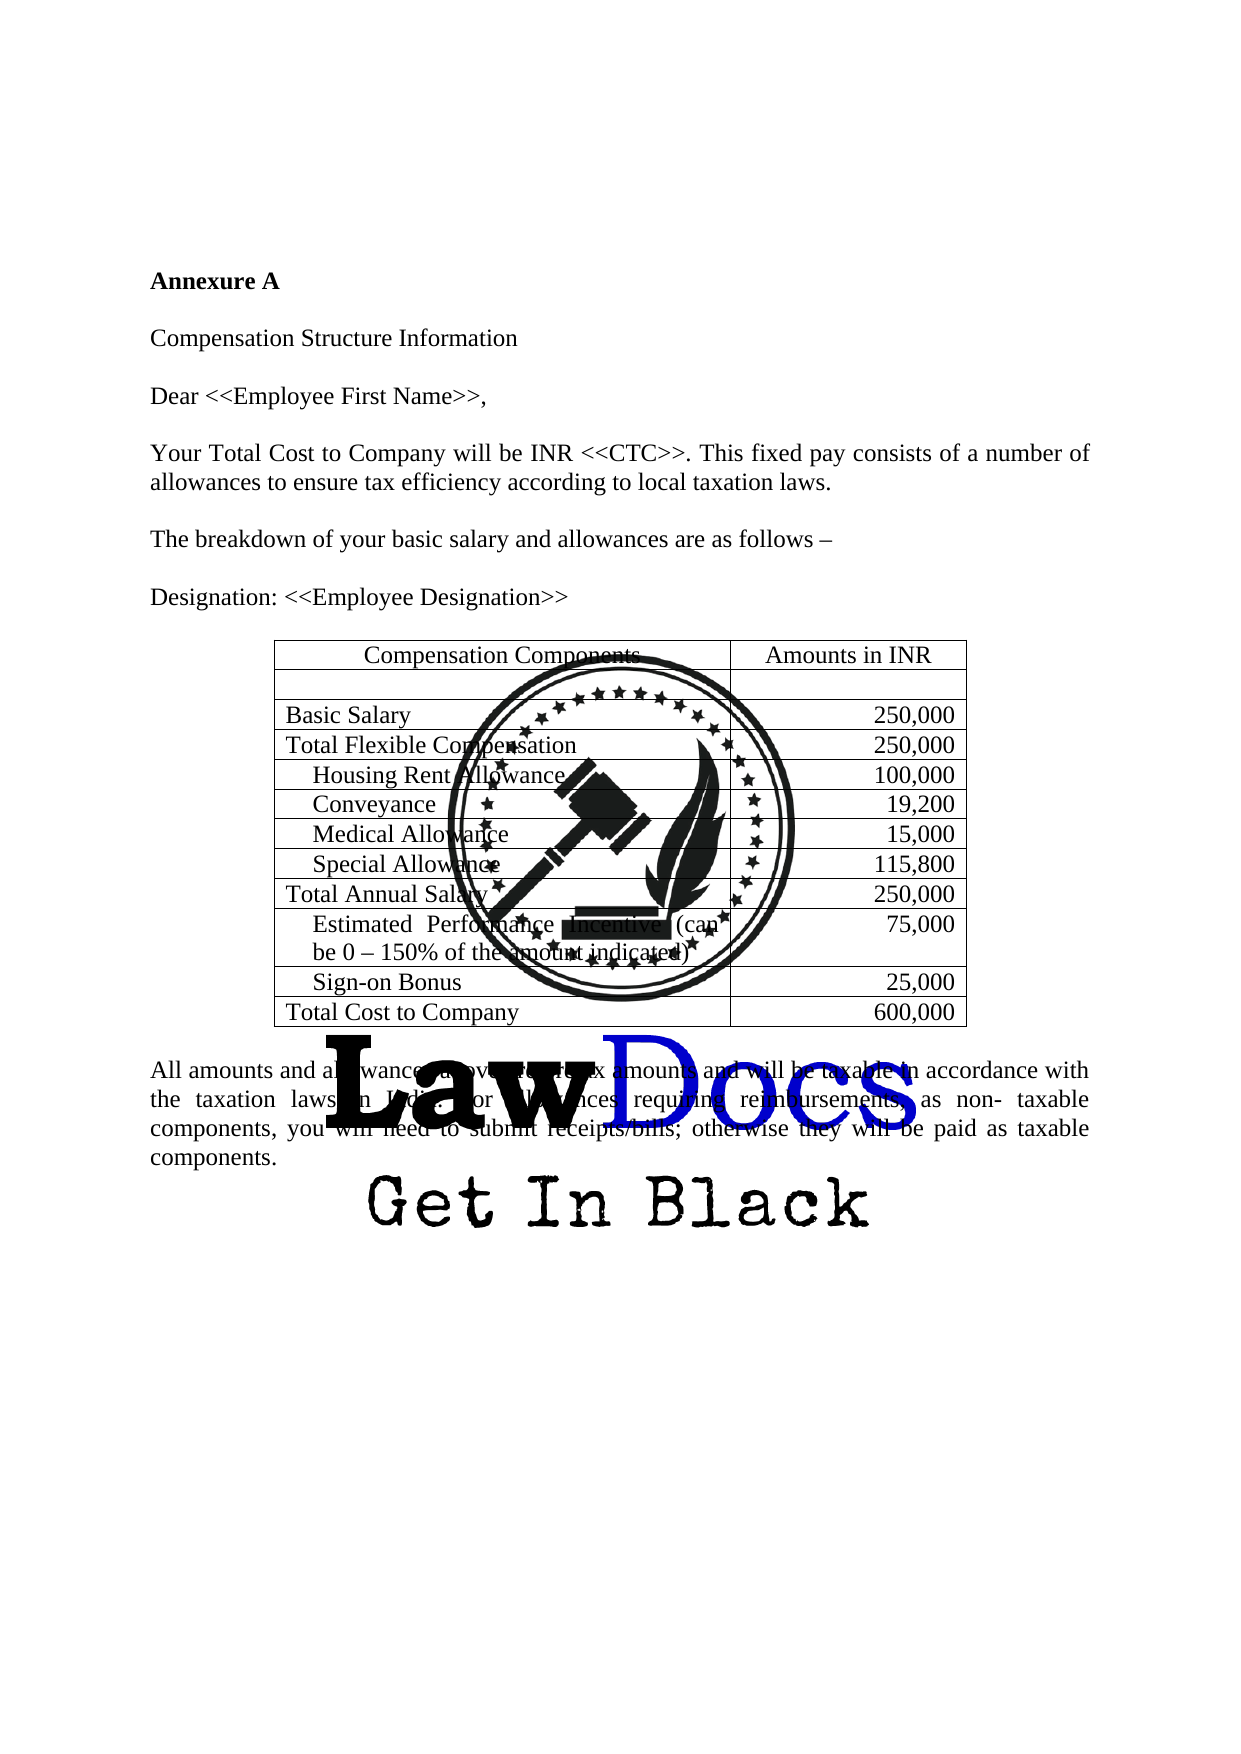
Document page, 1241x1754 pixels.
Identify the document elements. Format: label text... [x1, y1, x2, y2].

text Compensation Structure Information [150, 323, 1090, 352]
table_cell 75,000 [731, 909, 966, 966]
table_cell 250,000 [731, 700, 966, 729]
table_cell 100,000 [731, 760, 966, 788]
table_cell 600,000 [731, 997, 966, 1026]
table_cell 250,000 [731, 879, 966, 908]
table_cell 15,000 [731, 819, 966, 848]
picture [0, 515, 1241, 1371]
table_cell 115,800 [731, 849, 966, 878]
text Your Total Cost to Company will be INR <<CTC>>. This fixed pay consists of a number of allowances to ensure tax efficiency according to local taxation laws. [150, 438, 1090, 496]
table_cell [731, 670, 966, 699]
table_header Amounts in INR [731, 641, 966, 669]
text The breakdown of your basic salary and allowances are as follows – [150, 524, 1090, 553]
table_cell Basic Salary [275, 700, 730, 729]
table_cell Medical Allowance [275, 819, 730, 848]
table_cell Estimated Performance Incentive (can be 0 – 150% of the amount indicated) [275, 909, 730, 966]
table_cell Housing Rent Allowance [275, 760, 730, 788]
table_header Compensation Components [275, 641, 730, 669]
table_cell Conveyance [275, 790, 730, 818]
text Annexure A [150, 266, 1090, 294]
table_cell Special Allowance [275, 849, 730, 878]
table_cell 25,000 [731, 967, 966, 996]
table_cell 19,200 [731, 790, 966, 818]
text Designation: <<Employee Designation>> [150, 582, 1090, 611]
text Dear <<Employee First Name>>, [150, 381, 1090, 409]
table_cell 250,000 [731, 730, 966, 759]
table_cell Total Cost to Company [275, 997, 730, 1026]
text All amounts and allowances above are pretax amounts and will be taxable in accordance with the taxation laws in India. For allowances requiring reimbursements, as non- taxable components, you will need to submit receipts/bills; otherwise they will be paid as taxable components. [150, 1056, 1090, 1171]
table_cell Sign-on Bonus [275, 967, 730, 996]
table_cell Total Flexible Compensation [275, 730, 730, 759]
table_cell Total Annual Salary [275, 879, 730, 908]
table_cell [275, 670, 730, 699]
